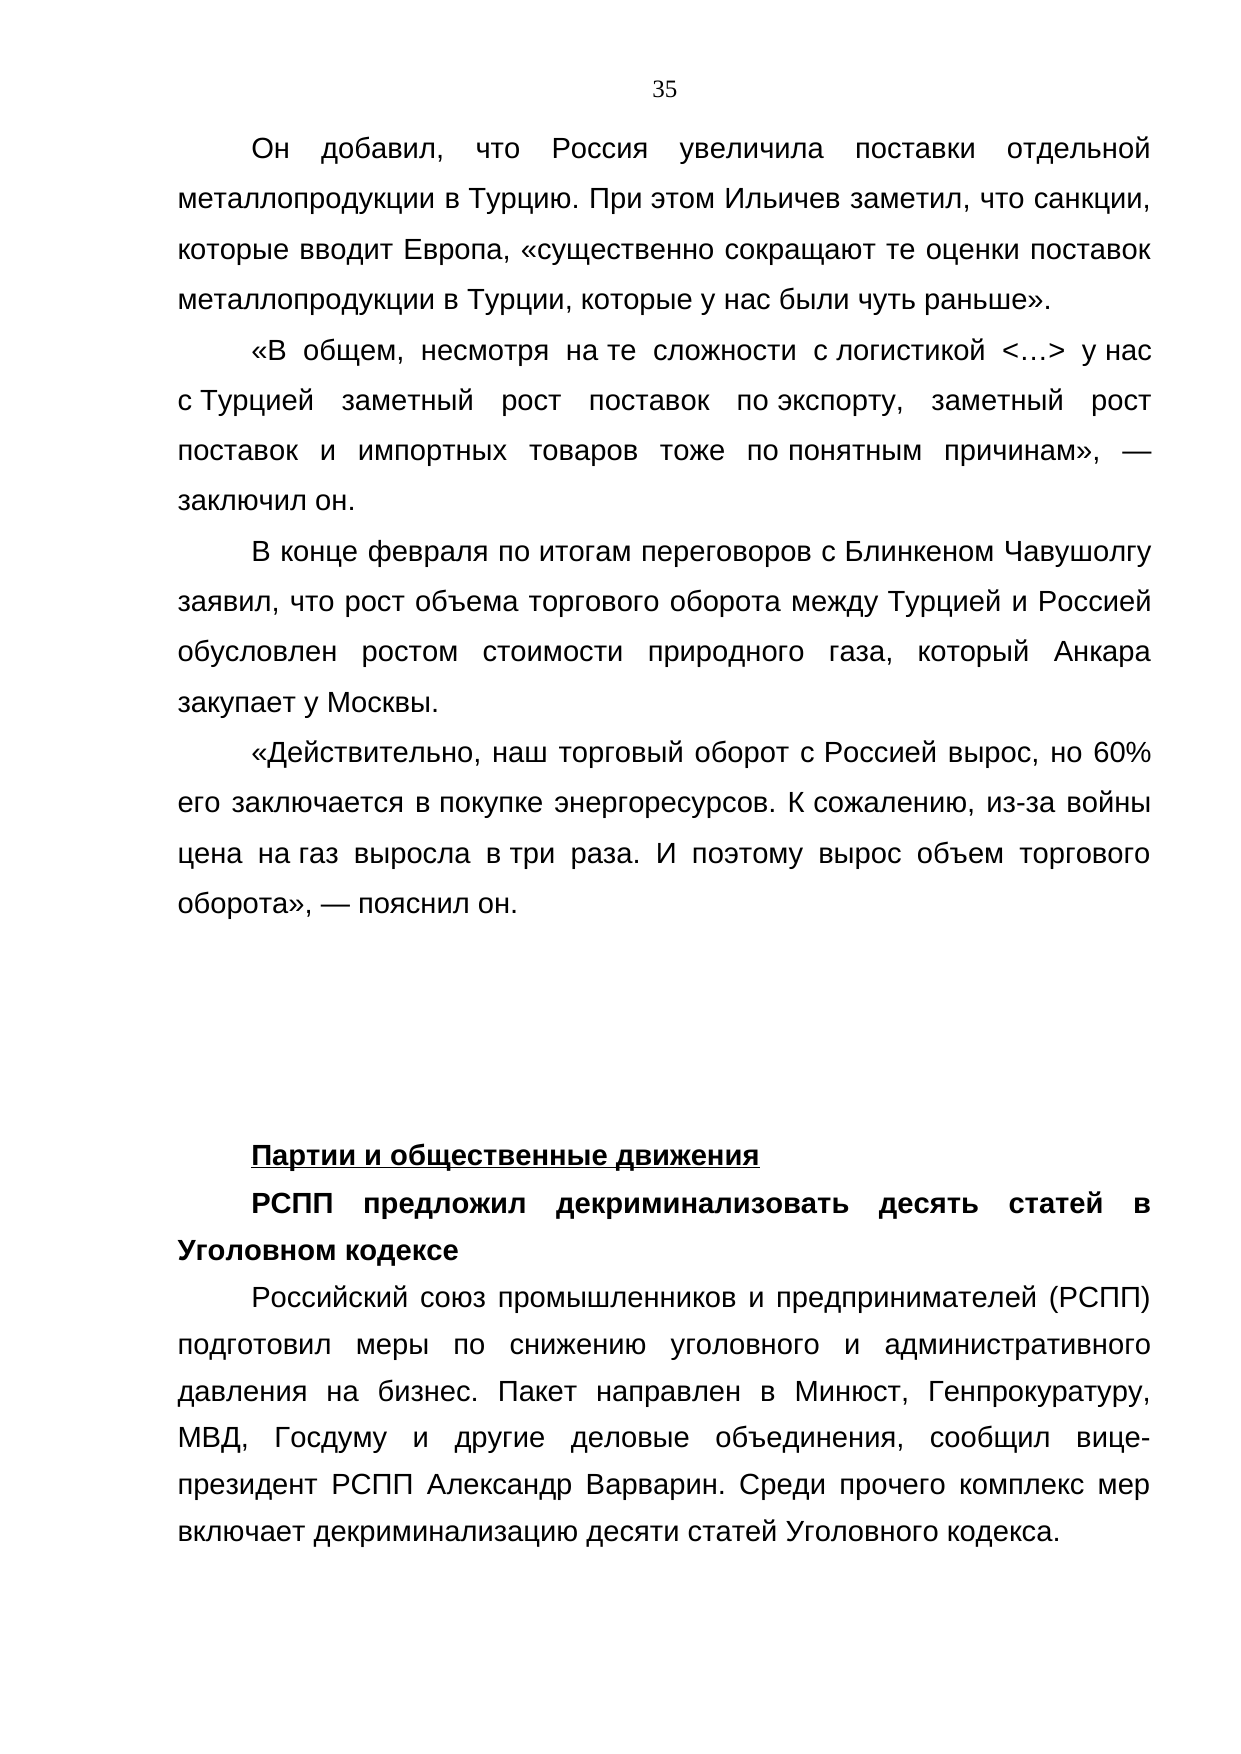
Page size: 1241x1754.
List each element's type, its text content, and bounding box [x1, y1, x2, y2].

text Российский союз промышленников и предпринимателей (РСПП) подготовил меры по снижению уголовного и административного давления на бизнес. Пакет направлен в Минюст, Генпрокуратуру, МВД, Госдуму и другие деловые объединения, сообщил вице-президент РСПП Александр Варварин. Среди прочего комплекс мер включает декриминализацию десяти статей Уголовного кодекса. [177, 1280, 1152, 1548]
text «В общем, несмотря на те сложности с логистикой <…> у нас с Турцией заметный рост поставок по экспорту, заметный рост поставок и импортных товаров тоже по понятным причинам», — заключил он. [177, 332, 1152, 517]
text Он добавил, что Россия увеличила поставки отдельной металлопродукции в Турцию. При этом Ильичев заметил, что санкции, которые вводит Европа, «существенно сокращают те оценки поставок металлопродукции в Турции, которые у нас были чуть раньше». [177, 131, 1152, 316]
text «Действительно, наш торговый оборот с Россией вырос, но 60% его заключается в покупке энергоресурсов. К сожалению, из-за войны цена на газ выросла в три раза. И поэтому вырос объем торгового оборота», — пояснил он. [177, 735, 1152, 919]
text Партии и общественные движения [177, 1137, 1152, 1171]
text РСПП предложил декриминализовать десять статей в Уголовном кодексе [177, 1186, 1152, 1266]
text В конце февраля по итогам переговоров с Блинкеном Чавушолгу заявил, что рост объема торгового оборота между Турцией и Россией обусловлен ростом стоимости природного газа, который Анкара закупает у Москвы. [177, 534, 1152, 718]
